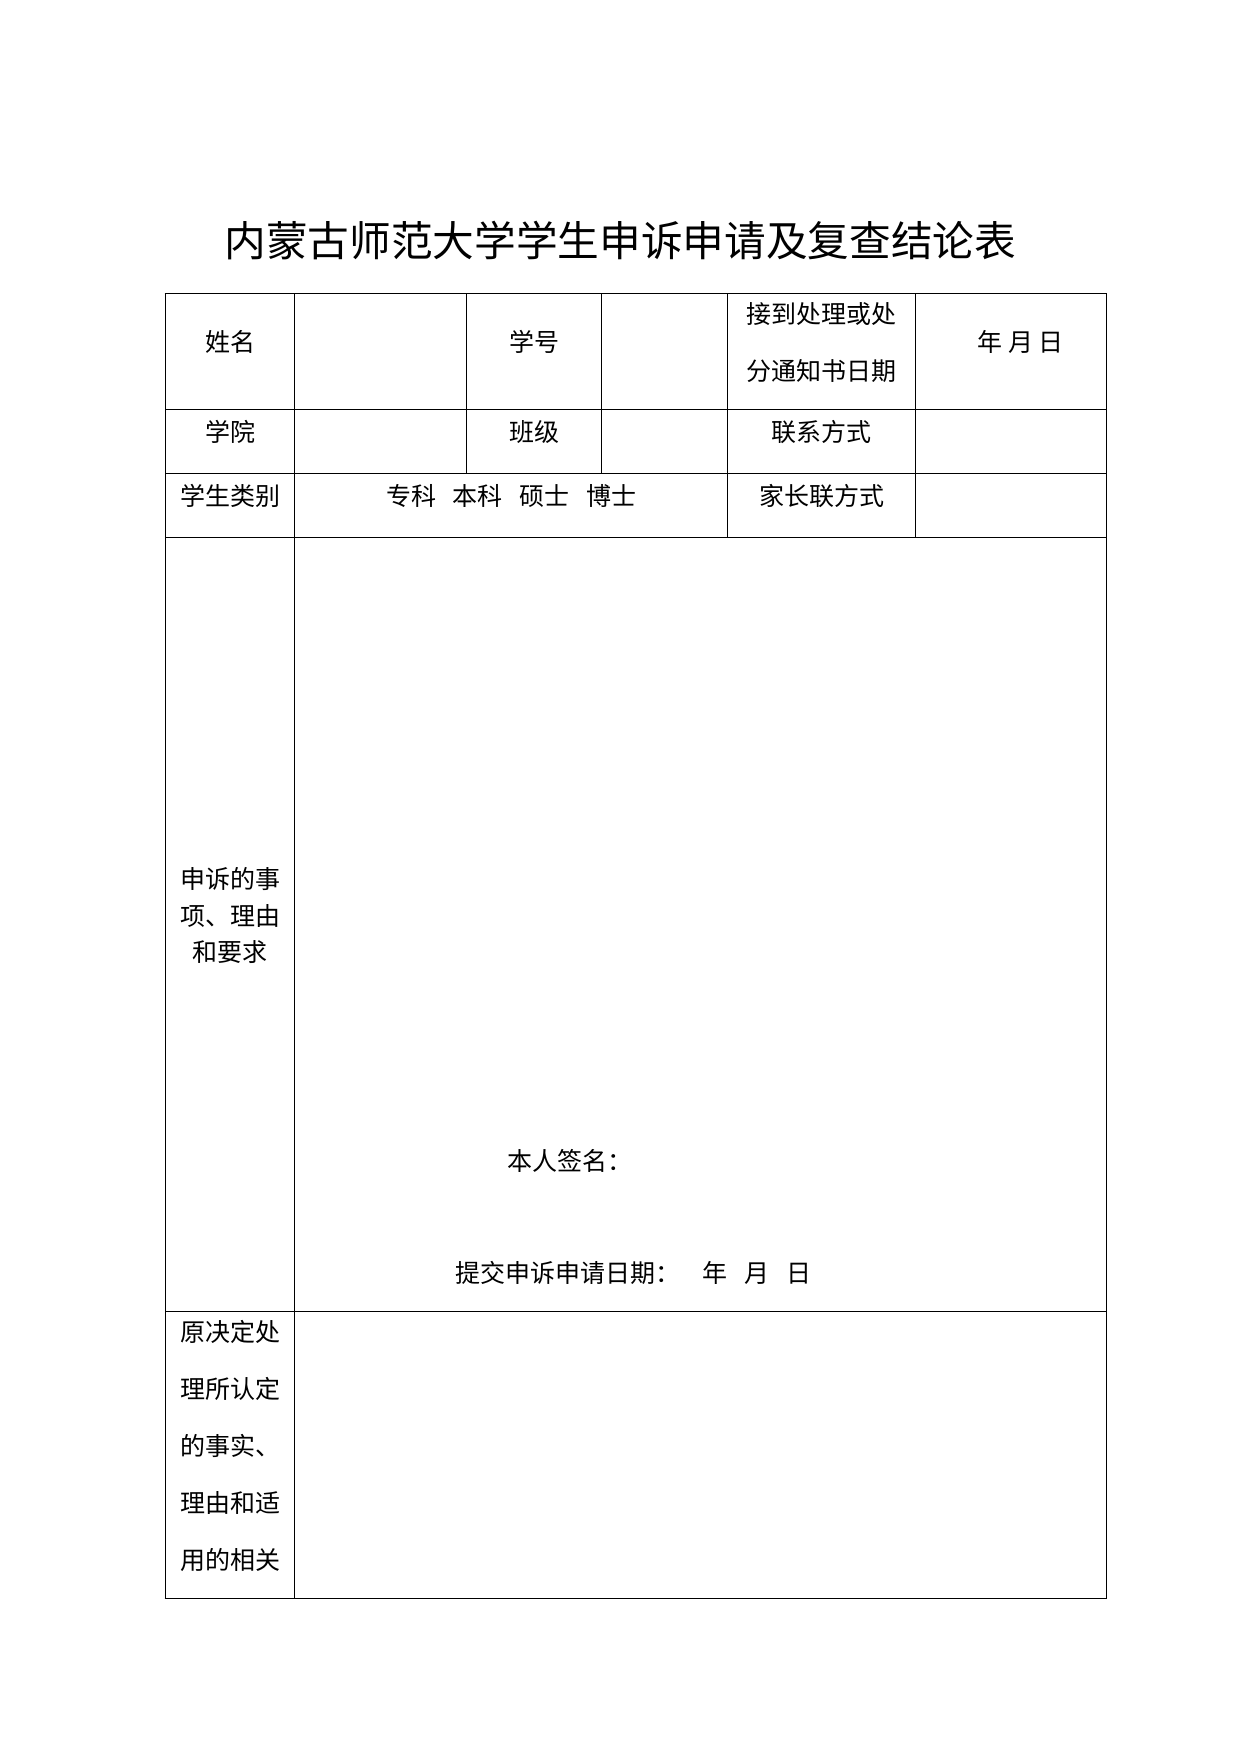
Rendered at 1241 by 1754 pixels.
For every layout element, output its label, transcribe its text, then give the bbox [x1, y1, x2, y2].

table_cell 学生类别 [166, 474, 294, 537]
table_cell 申诉的事项、理由和要求 [166, 538, 294, 1311]
table_cell [295, 1312, 1106, 1597]
table_cell 联系方式 [728, 410, 915, 473]
table_header 年 月 日 [916, 294, 1106, 408]
table_cell 班级 [467, 410, 601, 473]
table_cell 家长联方式 [728, 474, 915, 537]
table_cell 本人签名： 提交申诉申请日期： 年 月 日 [295, 538, 1106, 1311]
table_header [602, 294, 727, 408]
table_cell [166, 1312, 294, 1597]
table_cell [602, 410, 727, 473]
table_cell 学院 [166, 410, 294, 473]
text 内蒙古师范大学学生申诉申请及复查结论表 [187, 208, 1053, 268]
table_cell 专科 本科 硕士 博士 [295, 474, 727, 537]
table_cell [916, 410, 1106, 473]
table_header 接到处理或处 分通知书日期 [728, 294, 915, 408]
table_header 姓名 [166, 294, 294, 408]
table_header 学号 [467, 294, 601, 408]
table_cell [916, 474, 1106, 537]
table_cell [295, 410, 466, 473]
table_header [295, 294, 466, 408]
